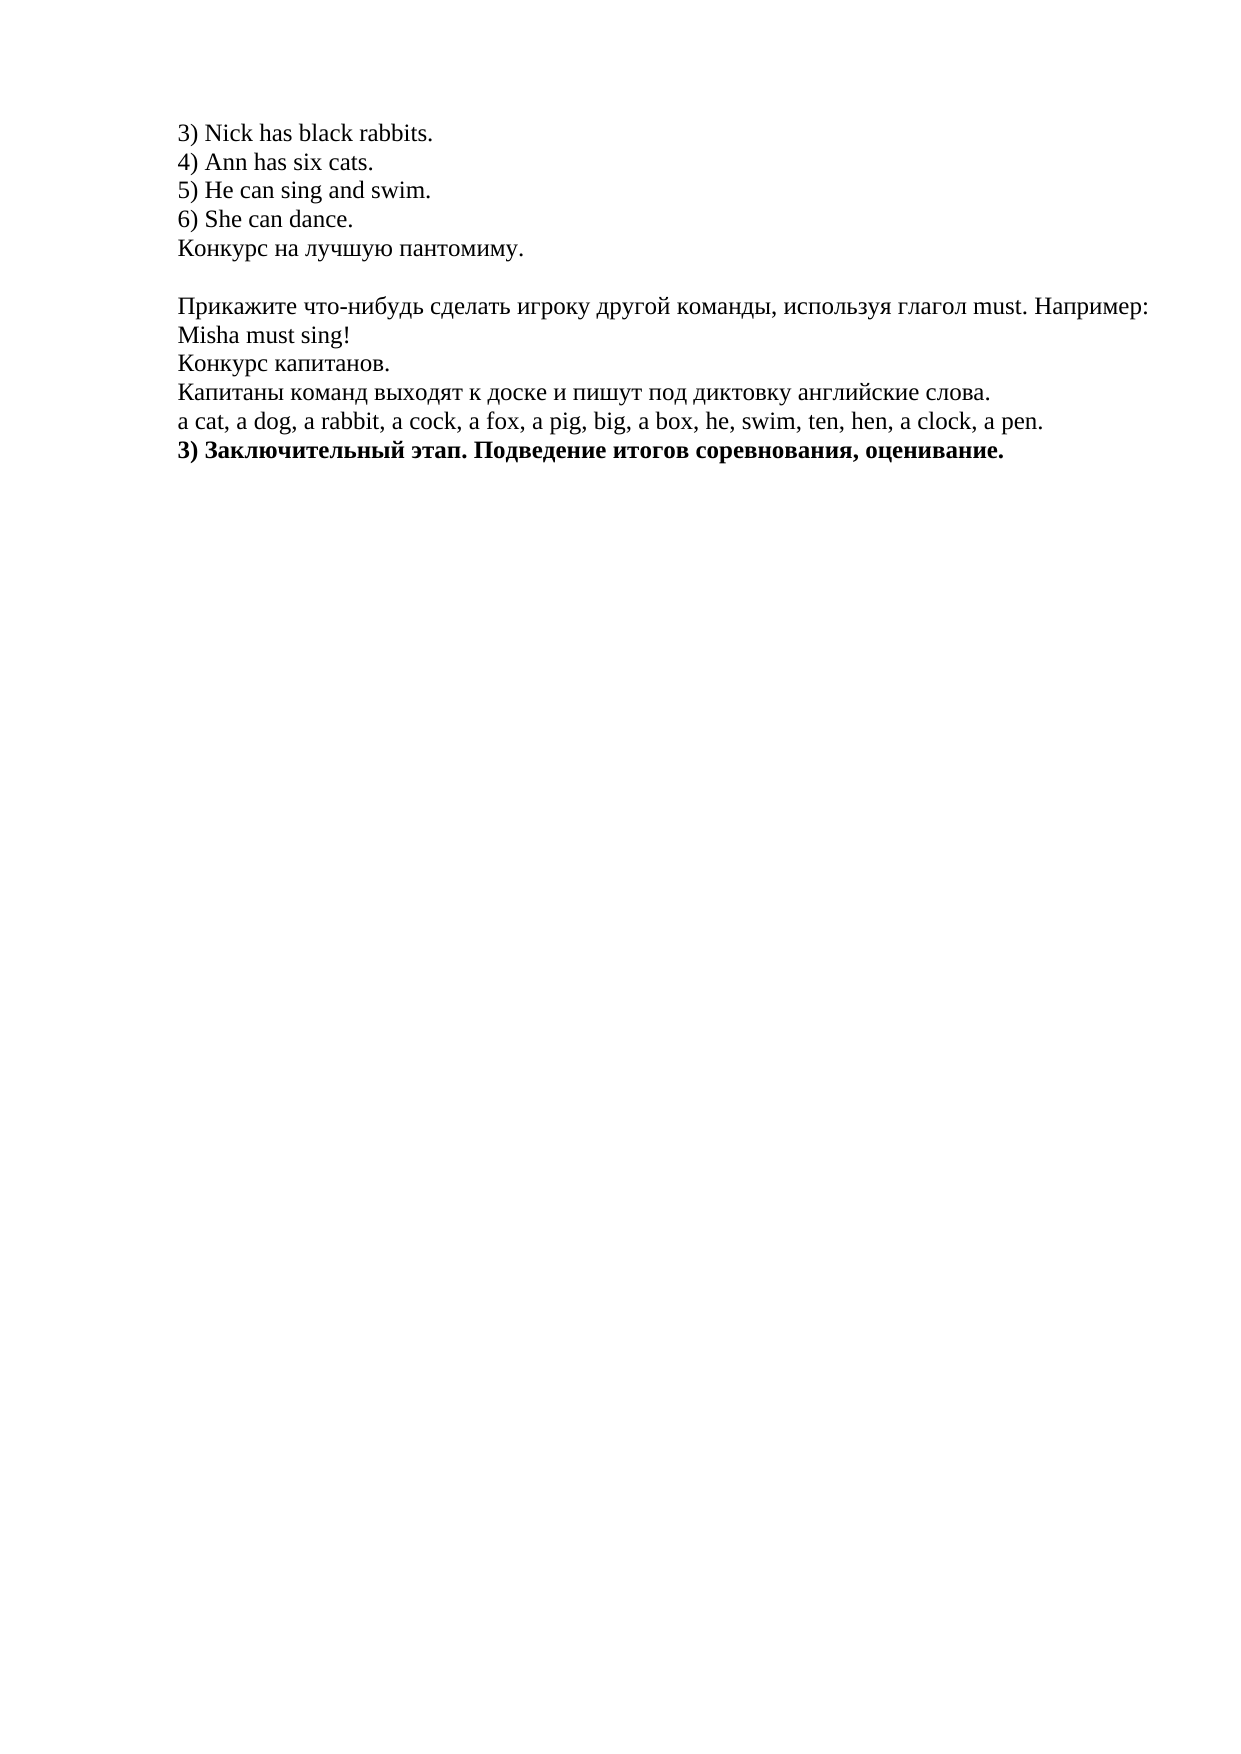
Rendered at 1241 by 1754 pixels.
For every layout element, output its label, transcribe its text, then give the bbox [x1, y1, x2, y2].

text Прикажите что-нибудь сделать игроку другой команды, используя глагол must. Например: Misha must sing! Конкурс капитанов. Капитаны команд выходят к доске и пишут под диктовку английские слова. a cat, a dog, a rabbit, a cock, a fox, a pig, big, a box, he, swim, ten, hen, a clock, a pen. 3) Заключительный этап. Подведение итогов соревнования, оценивание. [177, 291, 1152, 463]
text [177, 118, 1152, 262]
